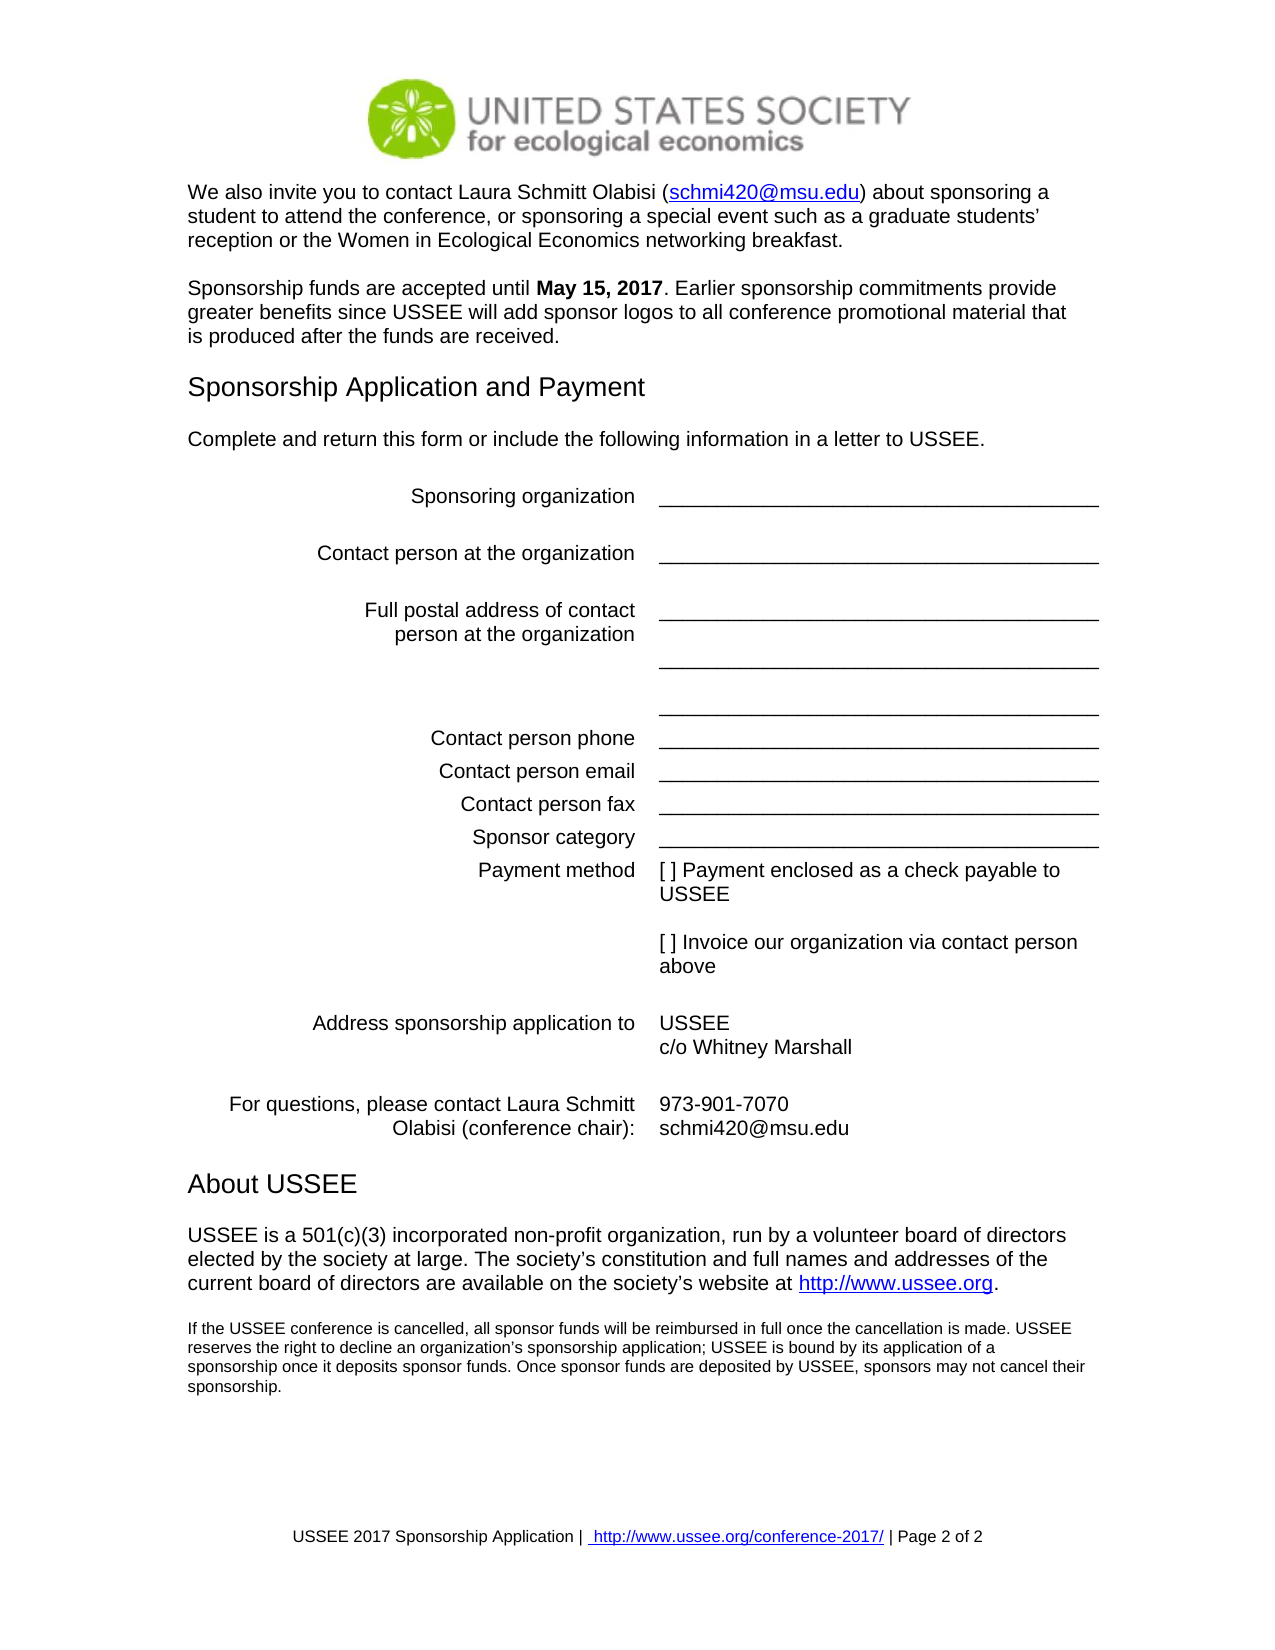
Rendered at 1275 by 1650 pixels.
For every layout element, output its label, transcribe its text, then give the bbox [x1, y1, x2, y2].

table_cell ______________________________________ [647, 788, 1111, 821]
text Complete and return this form or include the following information in a letter to USSEE. [187, 427, 1087, 451]
table_cell 973-901-7070 schmi420@msu.edu [647, 1087, 1111, 1144]
table_header Sponsoring organization [188, 479, 647, 536]
table_cell Contact person at the organization [188, 536, 647, 569]
table_cell ______________________________________ [647, 722, 1111, 755]
text If the USSEE conference is cancelled, all sponsor funds will be reimbursed in full once the cancellation is made. USSEE reserves the right to decline an organization’s sponsorship application; USSEE is bound by its application of a sponsorship once it deposits sponsor funds. Once sponsor funds are deposited by USSEE, sponsors may not cancel their sponsorship. [187, 1319, 1087, 1396]
table_cell ______________________________________ [647, 536, 1111, 569]
table_cell ______________________________________ [647, 755, 1111, 788]
table_cell Address sponsorship application to [188, 1006, 647, 1087]
table_cell Full postal address of contact person at the organization [188, 569, 647, 722]
text Sponsorship Application and Payment [187, 371, 1087, 403]
table_header ______________________________________ [647, 479, 1111, 536]
table_cell Contact person email [188, 755, 647, 788]
table_cell Contact person fax [188, 788, 647, 821]
picture [357, 75, 918, 164]
table_cell [ ] Payment enclosed as a check payable to USSEE [ ] Invoice our organization via contact person above [647, 854, 1111, 1006]
text About USSEE [187, 1168, 1087, 1199]
text Sponsorship funds are accepted until May 15, 2017. Earlier sponsorship commitments provide greater benefits since USSEE will add sponsor logos to all conference promotional material that is produced after the funds are received. [187, 276, 1087, 347]
table_cell USSEE c/o Whitney Marshall [647, 1006, 1111, 1087]
table_cell Contact person phone [188, 722, 647, 755]
table_cell ______________________________________ ______________________________________ ______________________________________ [647, 569, 1111, 722]
text USSEE is a 501(c)(3) incorporated non-profit organization, run by a volunteer board of directors elected by the society at large. The society’s constitution and full names and addresses of the current board of directors are available on the society’s website at http://www.ussee.org. [187, 1223, 1087, 1295]
table_cell Sponsor category [188, 821, 647, 853]
text We also invite you to contact Laura Schmitt Olabisi (schmi420@msu.edu) about sponsoring a student to attend the conference, or sponsoring a special event such as a graduate students’ reception or the Women in Ecological Economics networking breakfast. [187, 180, 1087, 252]
table_cell Payment method [188, 854, 647, 1006]
table_cell For questions, please contact Laura Schmitt Olabisi (conference chair): [188, 1087, 647, 1144]
table_cell ______________________________________ [647, 821, 1111, 853]
